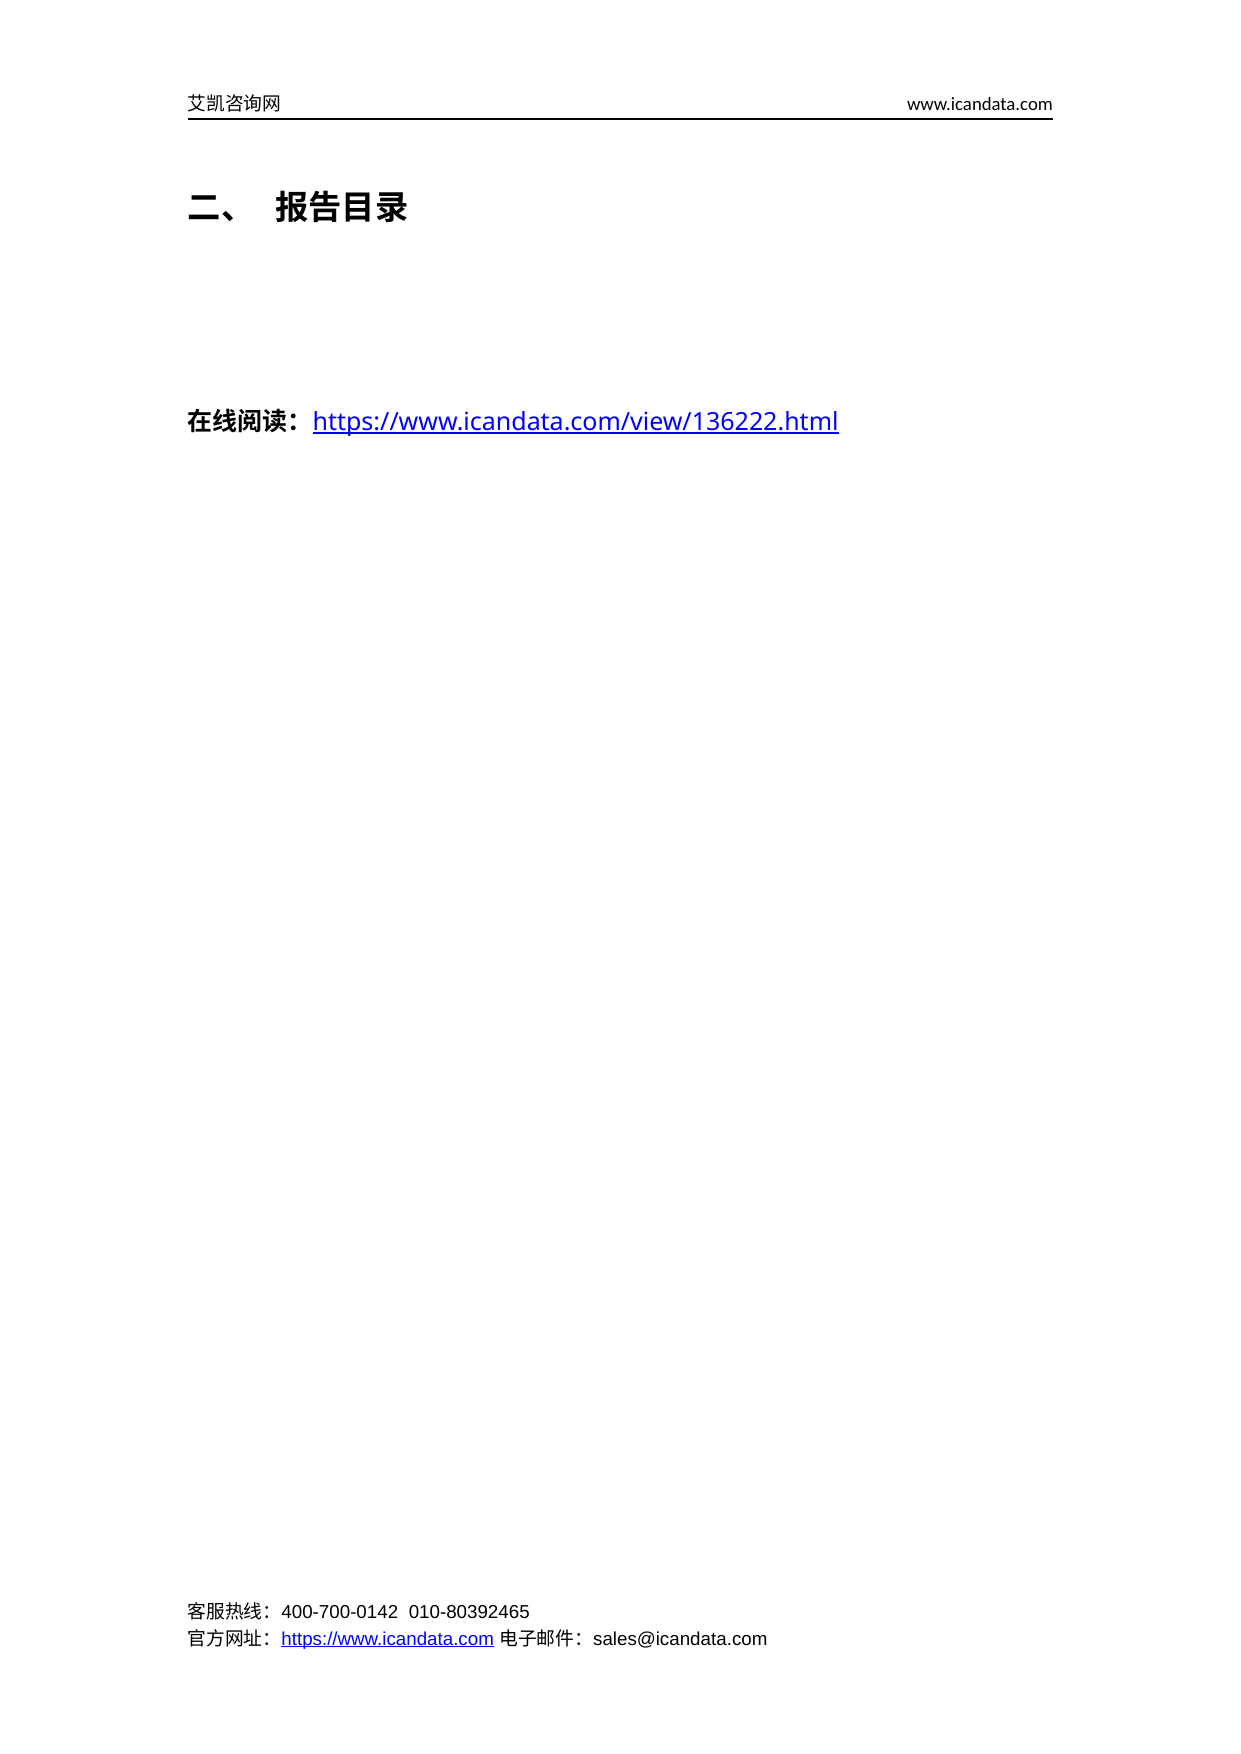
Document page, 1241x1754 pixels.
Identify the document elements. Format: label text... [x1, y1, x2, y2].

subtitle 报告目录 [187, 172, 1053, 237]
text 在线阅读：https://www.icandata.com/view/136222.html [187, 387, 1053, 452]
